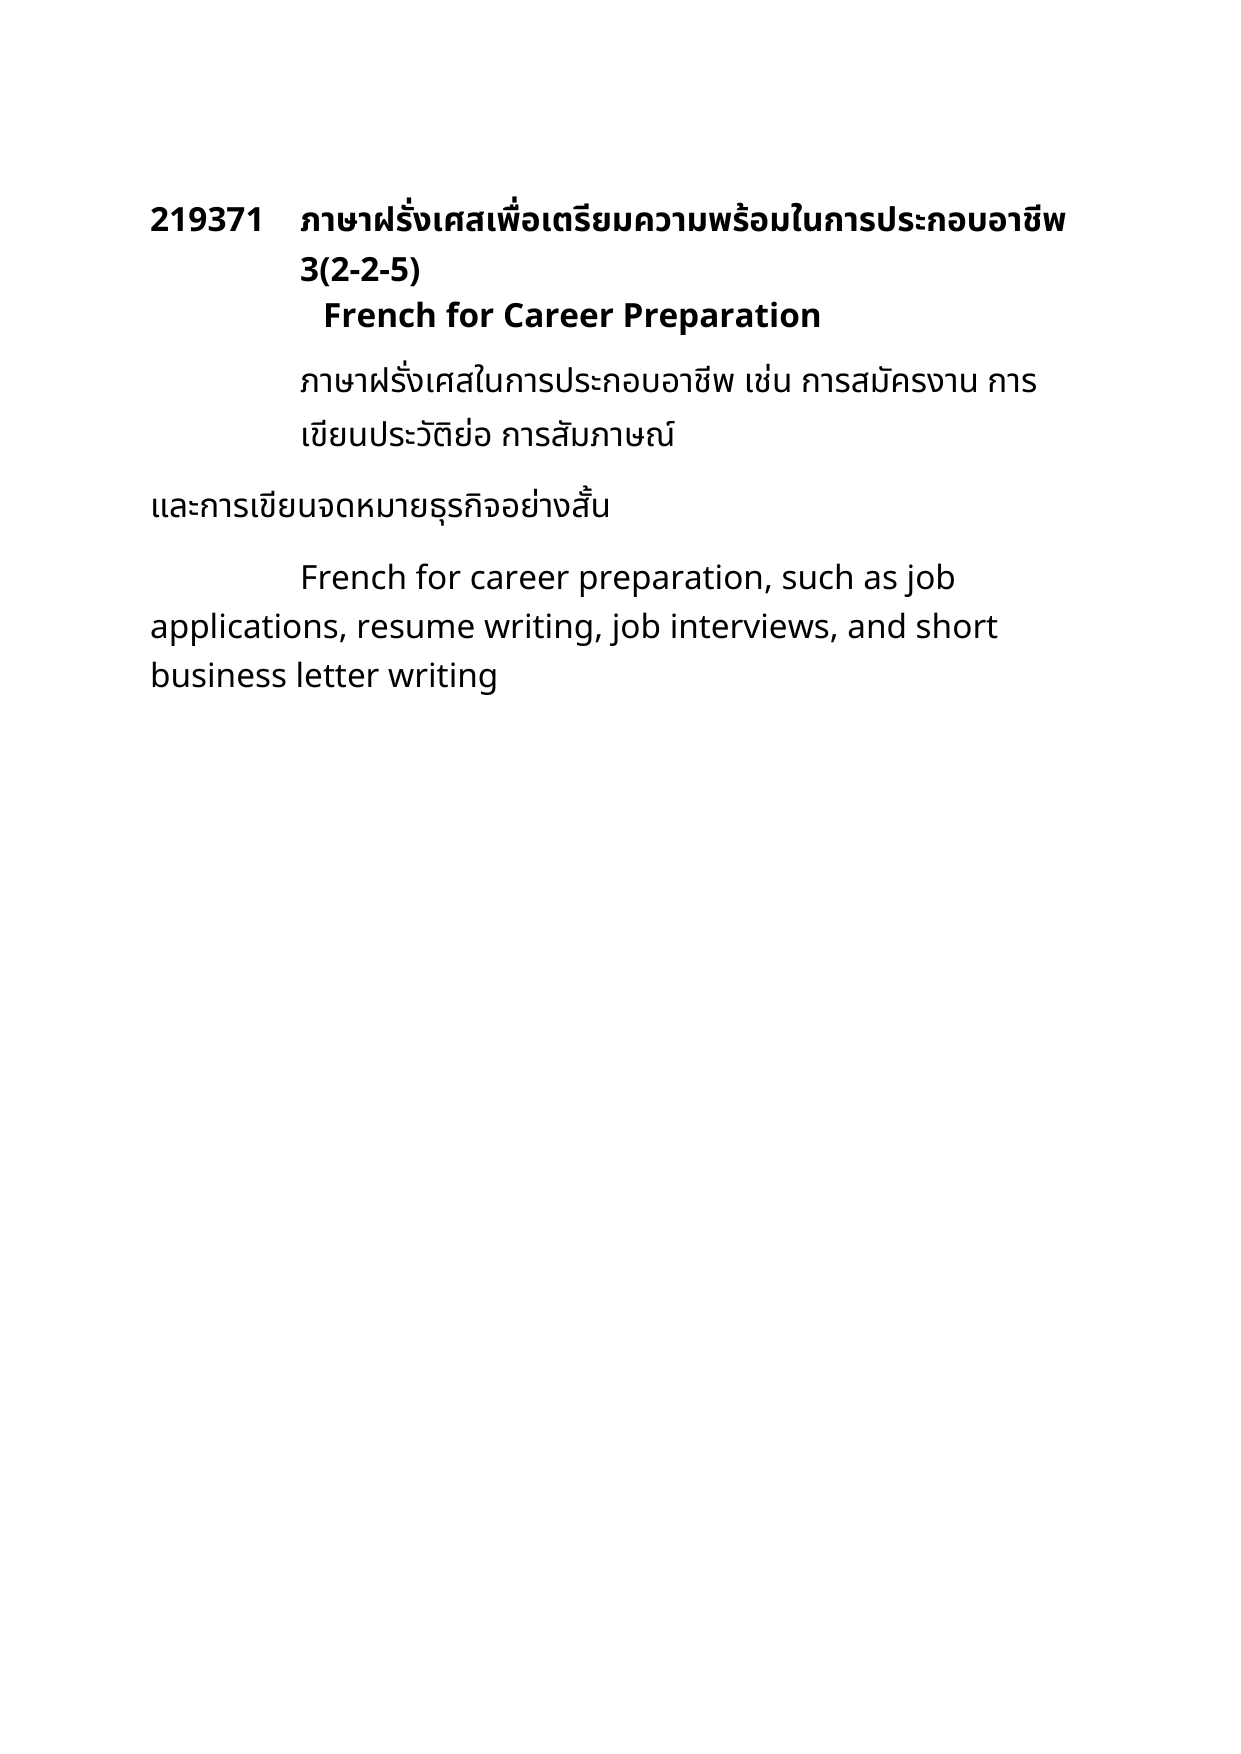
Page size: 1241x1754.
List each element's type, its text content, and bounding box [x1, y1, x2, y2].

text French for career preparation, such as job applications, resume writing, job interviews, and short business letter writing [150, 553, 1090, 697]
text French for Career Preparation [150, 291, 1090, 337]
text 219371 ภาษาฝรั่งเศสเพื่อเตรียมความพร้อมในการประกอบอาชีพ 3(2-2-5) [150, 195, 1090, 291]
text และการเขียนจดหมายธุรกิจอย่างสั้น [150, 482, 1090, 533]
text ภาษาฝรั่งเศสในการประกอบอาชีพ เช่น การสมัครงาน การเขียนประวัติย่อ การสัมภาษณ์ [300, 357, 1090, 462]
